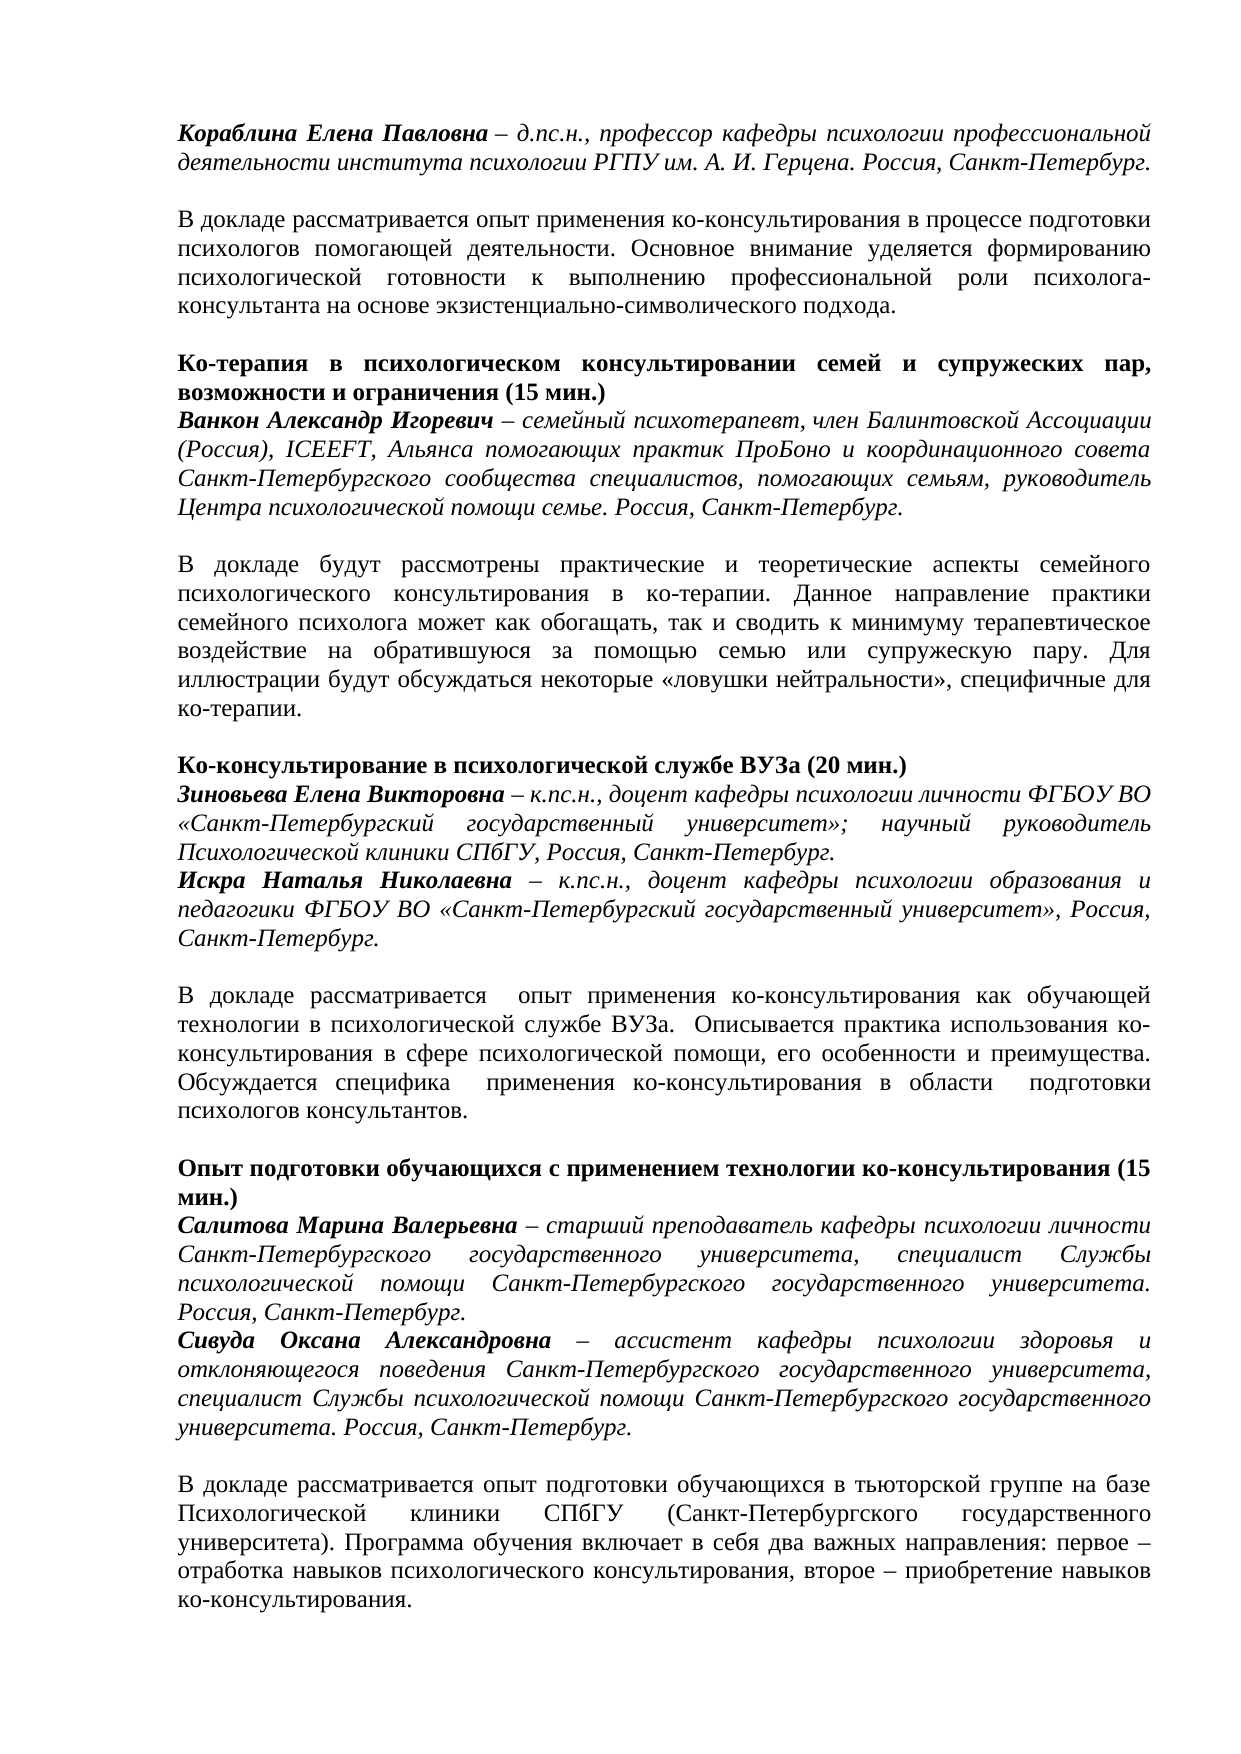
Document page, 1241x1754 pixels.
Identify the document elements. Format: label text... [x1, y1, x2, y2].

text Ко-терапия в психологическом консультировании семей и супружеских пар, возможности и ограничения (15 мин.) [177, 348, 1152, 406]
text Зиновьева Елена Викторовна – к.пс.н., доцент кафедры психологии личности ФГБОУ ВО «Санкт-Петербургский государственный университет»; научный руководитель Психологической клиники СПбГУ, Россия, Санкт-Петербург. [177, 779, 1152, 866]
text Опыт подготовки обучающихся с применением технологии ко-консультирования (15 мин.) [177, 1153, 1152, 1211]
text Салитова Марина Валерьевна – старший преподаватель кафедры психологии личности Санкт-Петербургского государственного университета, специалист Службы психологической помощи Санкт-Петербургского государственного университета. Россия, Санкт-Петербург. [177, 1211, 1152, 1326]
text В докладе рассматривается опыт подготовки обучающихся в тьюторской группе на базе Психологической клиники СПбГУ (Санкт-Петербургского государственного университета). Программа обучения включает в себя два важных направления: первое – отработка навыков психологического консультирования, второе – приобретение навыков ко-консультирования. [177, 1469, 1152, 1613]
text Искра Наталья Николаевна – к.пс.н., доцент кафедры психологии образования и педагогики ФГБОУ ВО «Санкт-Петербургский государственный университет», Россия, Санкт-Петербург. [177, 866, 1152, 952]
text Ко-консультирование в психологической службе ВУЗа (20 мин.) [177, 751, 1152, 779]
text В докладе будут рассмотрены практические и теоретические аспекты семейного психологического консультирования в ко-терапии. Данное направление практики семейного психолога может как обогащать, так и сводить к минимуму терапевтическое воздействие на обратившуюся за помощью семью или супружескую пару. Для иллюстрации будут обсуждаться некоторые «ловушки нейтральности», специфичные для ко-терапии. [177, 549, 1152, 722]
text Кораблина Елена Павловна – д.пс.н., профессор кафедры психологии профессиональной деятельности института психологии РГПУ им. А. И. Герцена. Россия, Санкт-Петербург. [177, 118, 1152, 176]
text В докладе рассматривается опыт применения ко-консультирования в процессе подготовки психологов помогающей деятельности. Основное внимание уделяется формированию психологической готовности к выполнению профессиональной роли психолога-консультанта на основе экзистенциально-символического подхода. [177, 204, 1152, 319]
text В докладе рассматривается опыт применения ко-консультирования как обучающей технологии в психологической службе ВУЗа. Описывается практика использования ко-консультирования в сфере психологической помощи, его особенности и преимущества. Обсуждается специфика применения ко-консультирования в области подготовки психологов консультантов. [177, 981, 1152, 1124]
text Ванкон Александр Игоревич – семейный психотерапевт, член Балинтовской Ассоциации (Россия), ICEEFT, Альянса помогающих практик ПроБоно и координационного совета Санкт-Петербургского сообщества специалистов, помогающих семьям, руководитель Центра психологической помощи семье. Россия, Санкт-Петербург. [177, 406, 1152, 521]
text Сивуда Оксана Александровна – ассистент кафедры психологии здоровья и отклоняющегося поведения Санкт-Петербургского государственного университета, специалист Службы психологической помощи Санкт-Петербургского государственного университета. Россия, Санкт-Петербург. [177, 1326, 1152, 1441]
